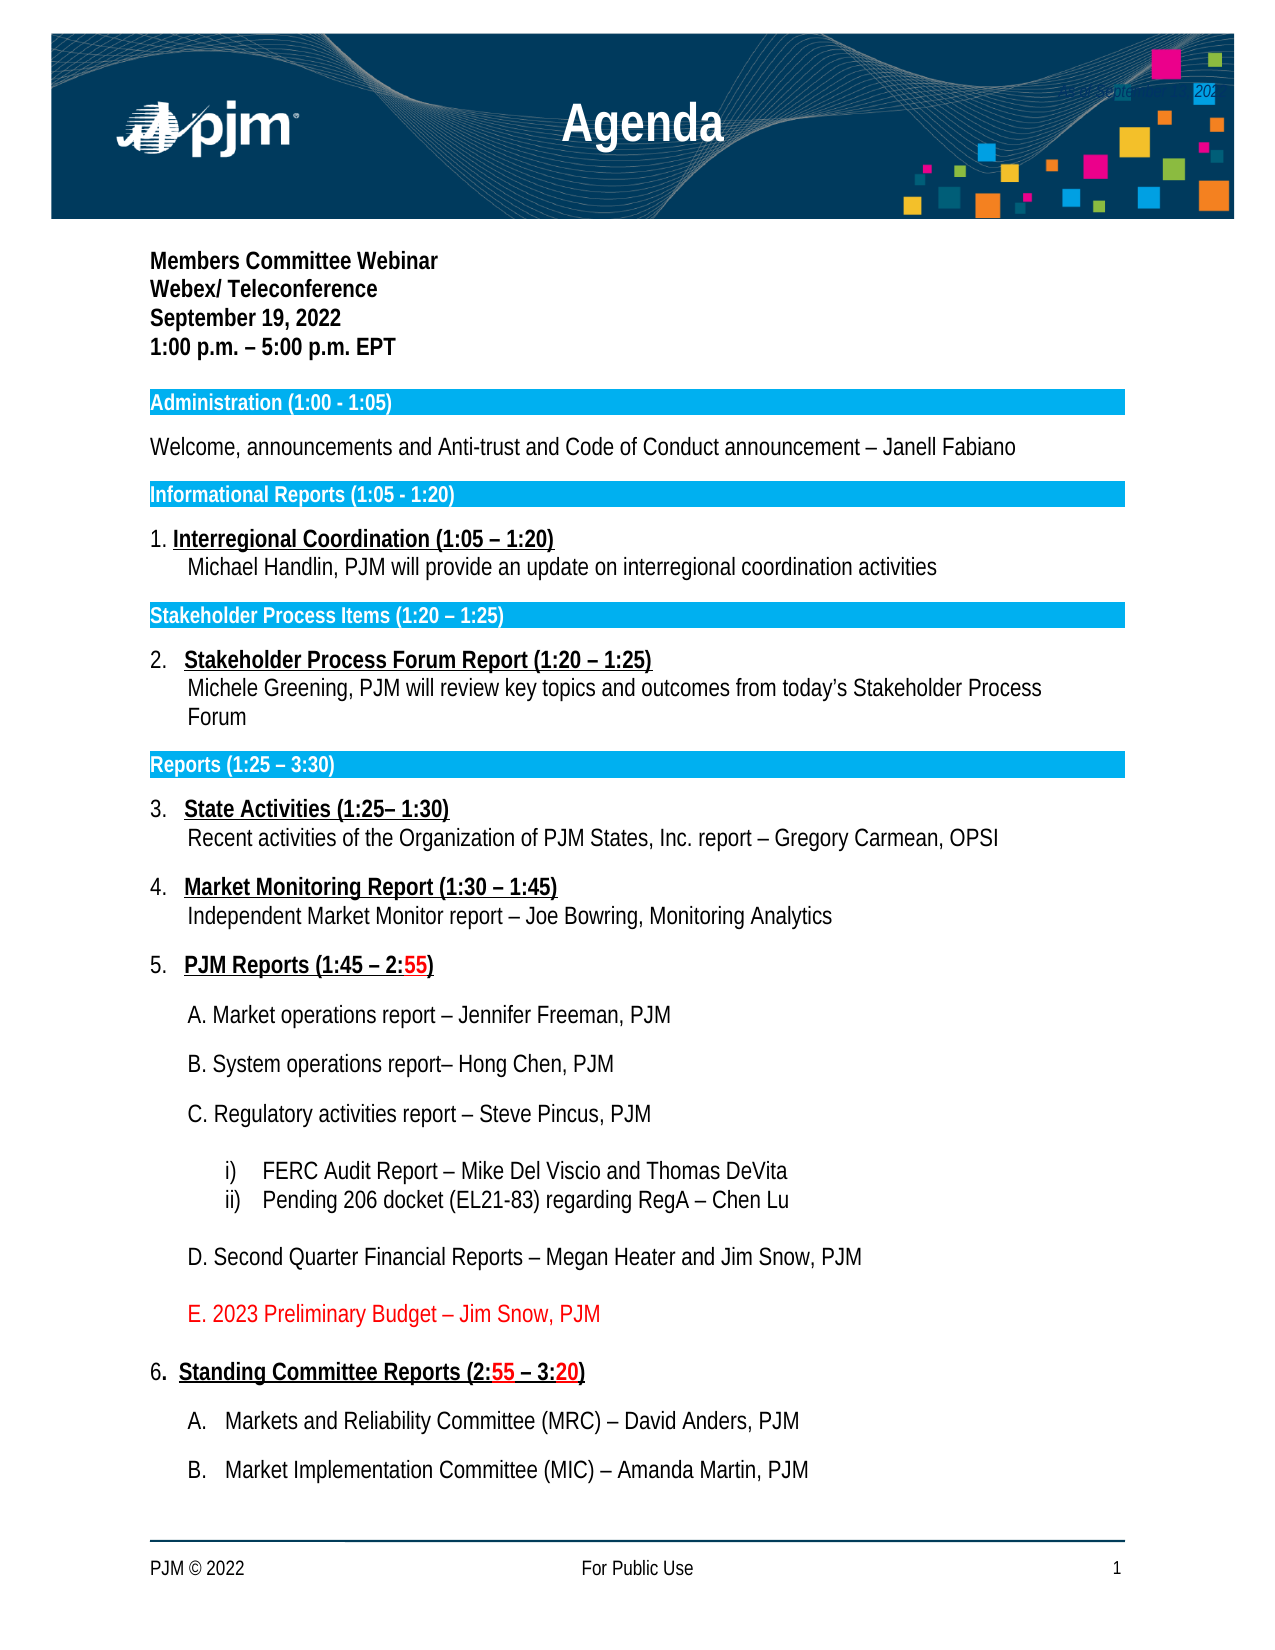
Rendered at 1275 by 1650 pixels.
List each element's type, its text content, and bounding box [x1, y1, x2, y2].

list 3. State Activities (1:25– 1:30) Recent activities of the Organization of PJM States, Inc. report – Gregory Carmean, OPSI [150, 794, 1125, 851]
subtitle Administration (1:00 - 1:05) [150, 389, 1125, 415]
text September 19, 2022 [150, 303, 1125, 332]
list C. Regulatory activities report – Steve Pincus, PJM [187, 1099, 1125, 1156]
picture [51, 32, 1235, 219]
list Market Implementation Committee (MIC) – Amanda Martin, PJM [187, 1456, 1125, 1484]
subtitle 4. Market Monitoring Report (1:30 – 1:45) Independent Market Monitor report – Joe Bowring, Monitoring Analytics [150, 872, 1125, 929]
subtitle Stakeholder Process Items (1:20 – 1:25) [150, 602, 1125, 628]
text 1:00 p.m. – 5:00 p.m. EPT [150, 332, 1125, 360]
subtitle Informational Reports (1:05 - 1:20) [150, 481, 1125, 507]
list D. Second Quarter Financial Reports – Megan Heater and Jim Snow, PJM [187, 1242, 1125, 1299]
list Pending 206 docket (EL21-83) regarding RegA – Chen Lu [225, 1185, 1125, 1242]
text Webex/ Teleconference [150, 274, 1125, 303]
subtitle Welcome, announcements and Anti-trust and Code of Conduct announcement – Janell Fabiano [150, 432, 1125, 460]
list 6. Standing Committee Reports (2:55 – 3:20) [150, 1357, 1125, 1385]
text Members Committee Webinar [150, 246, 1125, 274]
list A. Market operations report – Jennifer Freeman, PJM [187, 1000, 1125, 1028]
list FERC Audit Report – Mike Del Viscio and Thomas DeVita [225, 1156, 1125, 1185]
list 1. Interregional Coordination (1:05 – 1:20) Michael Handlin, PJM will provide an update on interregional coordination activities [150, 524, 1125, 581]
list Markets and Reliability Committee (MRC) – David Anders, PJM [187, 1406, 1125, 1435]
list B. System operations report– Hong Chen, PJM [187, 1049, 1125, 1078]
list 5. PJM Reports (1:45 – 2:55) [150, 950, 1125, 979]
subtitle Reports (1:25 – 3:30) [150, 751, 1125, 778]
list E. 2023 Preliminary Budget – Jim Snow, PJM [187, 1299, 1125, 1357]
list 2. Stakeholder Process Forum Report (1:20 – 1:25) Michele Greening, PJM will review key topics and outcomes from today’s Stakeholder Process Forum [150, 644, 1125, 731]
